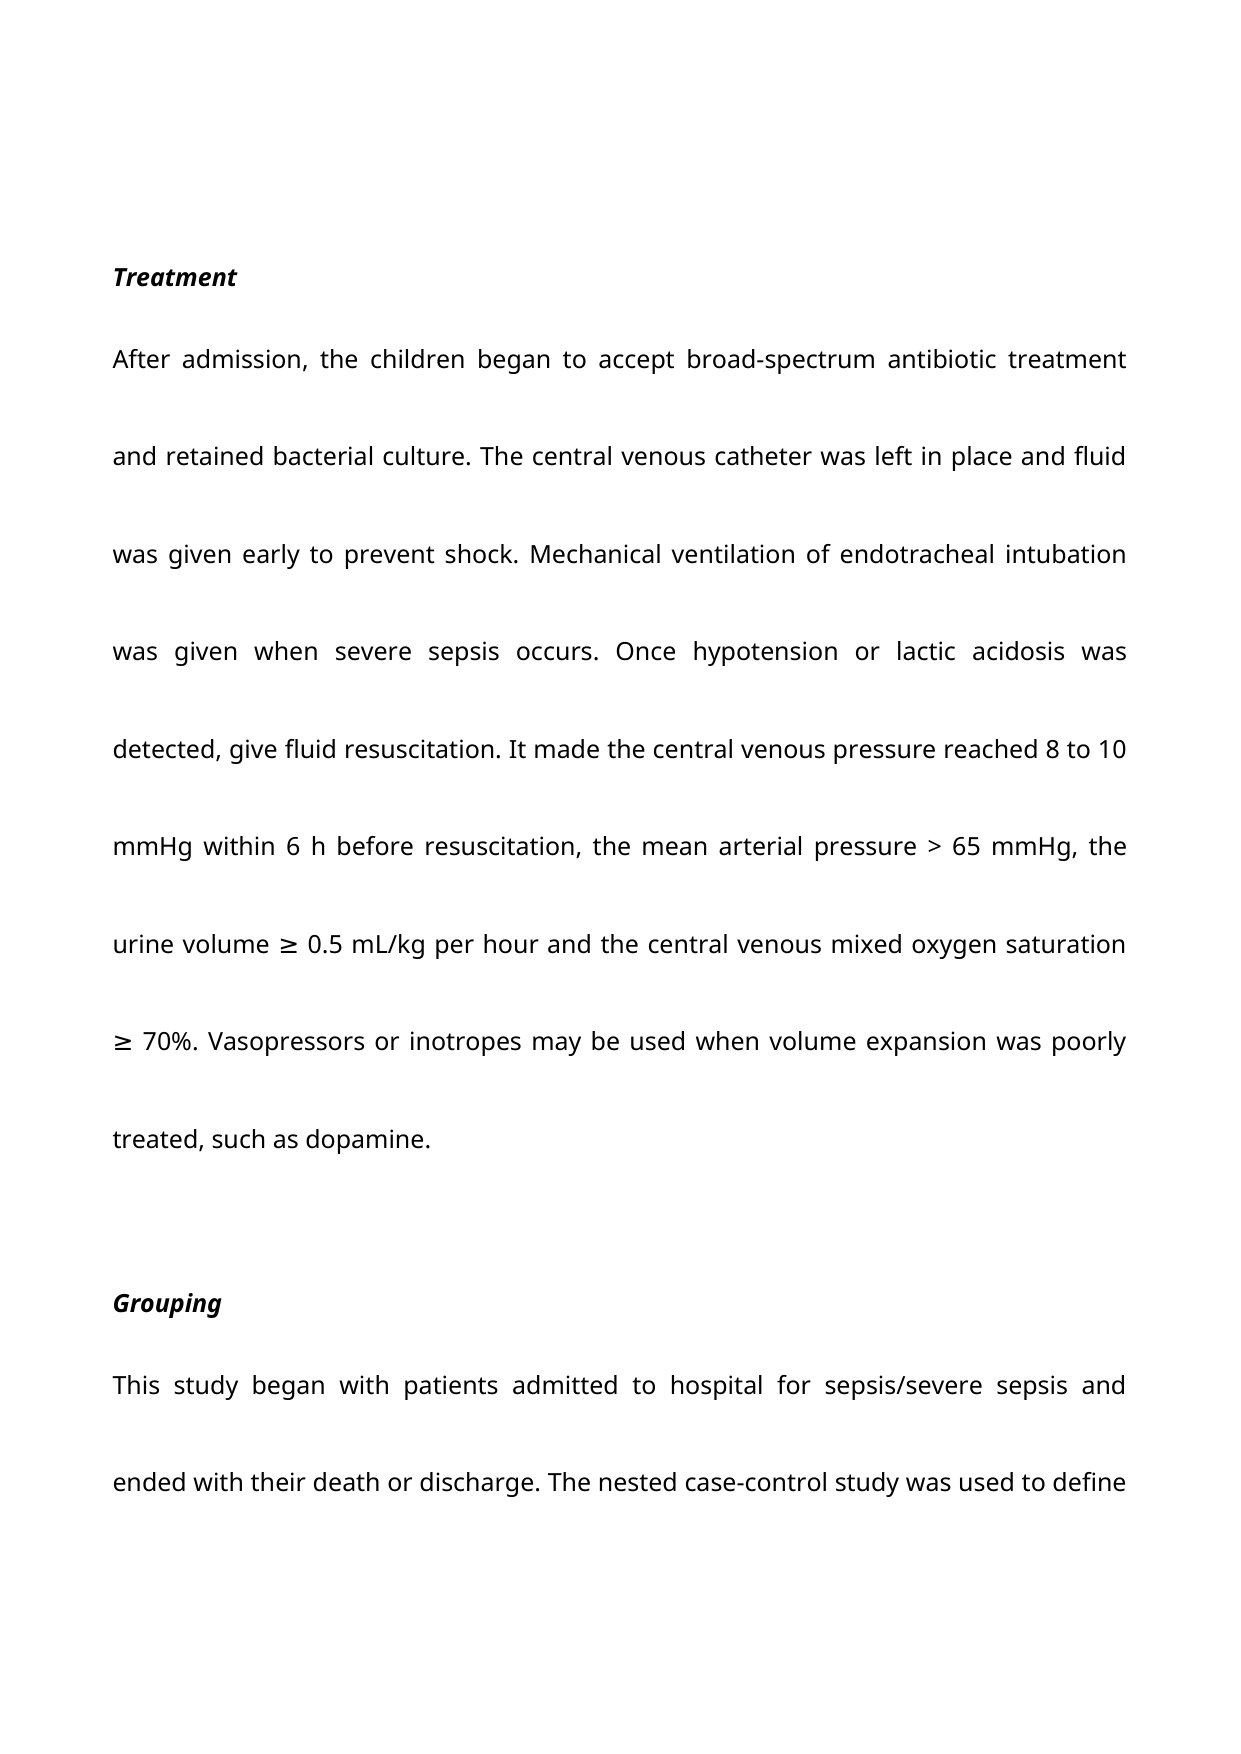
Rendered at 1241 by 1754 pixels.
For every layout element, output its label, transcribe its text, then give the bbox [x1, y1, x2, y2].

text Grouping [112, 1270, 1128, 1335]
text After admission, the children began to accept broad-spectrum antibiotic treatment and retained bacterial culture. The central venous catheter was left in place and fluid was given early to prevent shock. Mechanical ventilation of endotracheal intubation was given when severe sepsis occurs. Once hypotension or lactic acidosis was detected, give fluid resuscitation. It made the central venous pressure reached 8 to 10 mmHg within 6 h before resuscitation, the mean arterial pressure > 65 mmHg, the urine volume ≥ 0.5 mL/kg per hour and the central venous mixed oxygen saturation ≥ 70%. Vasopressors or inotropes may be used when volume expansion was poorly treated, such as dopamine. [112, 326, 1128, 1171]
text Treatment [112, 244, 1128, 309]
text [112, 1352, 1128, 1514]
